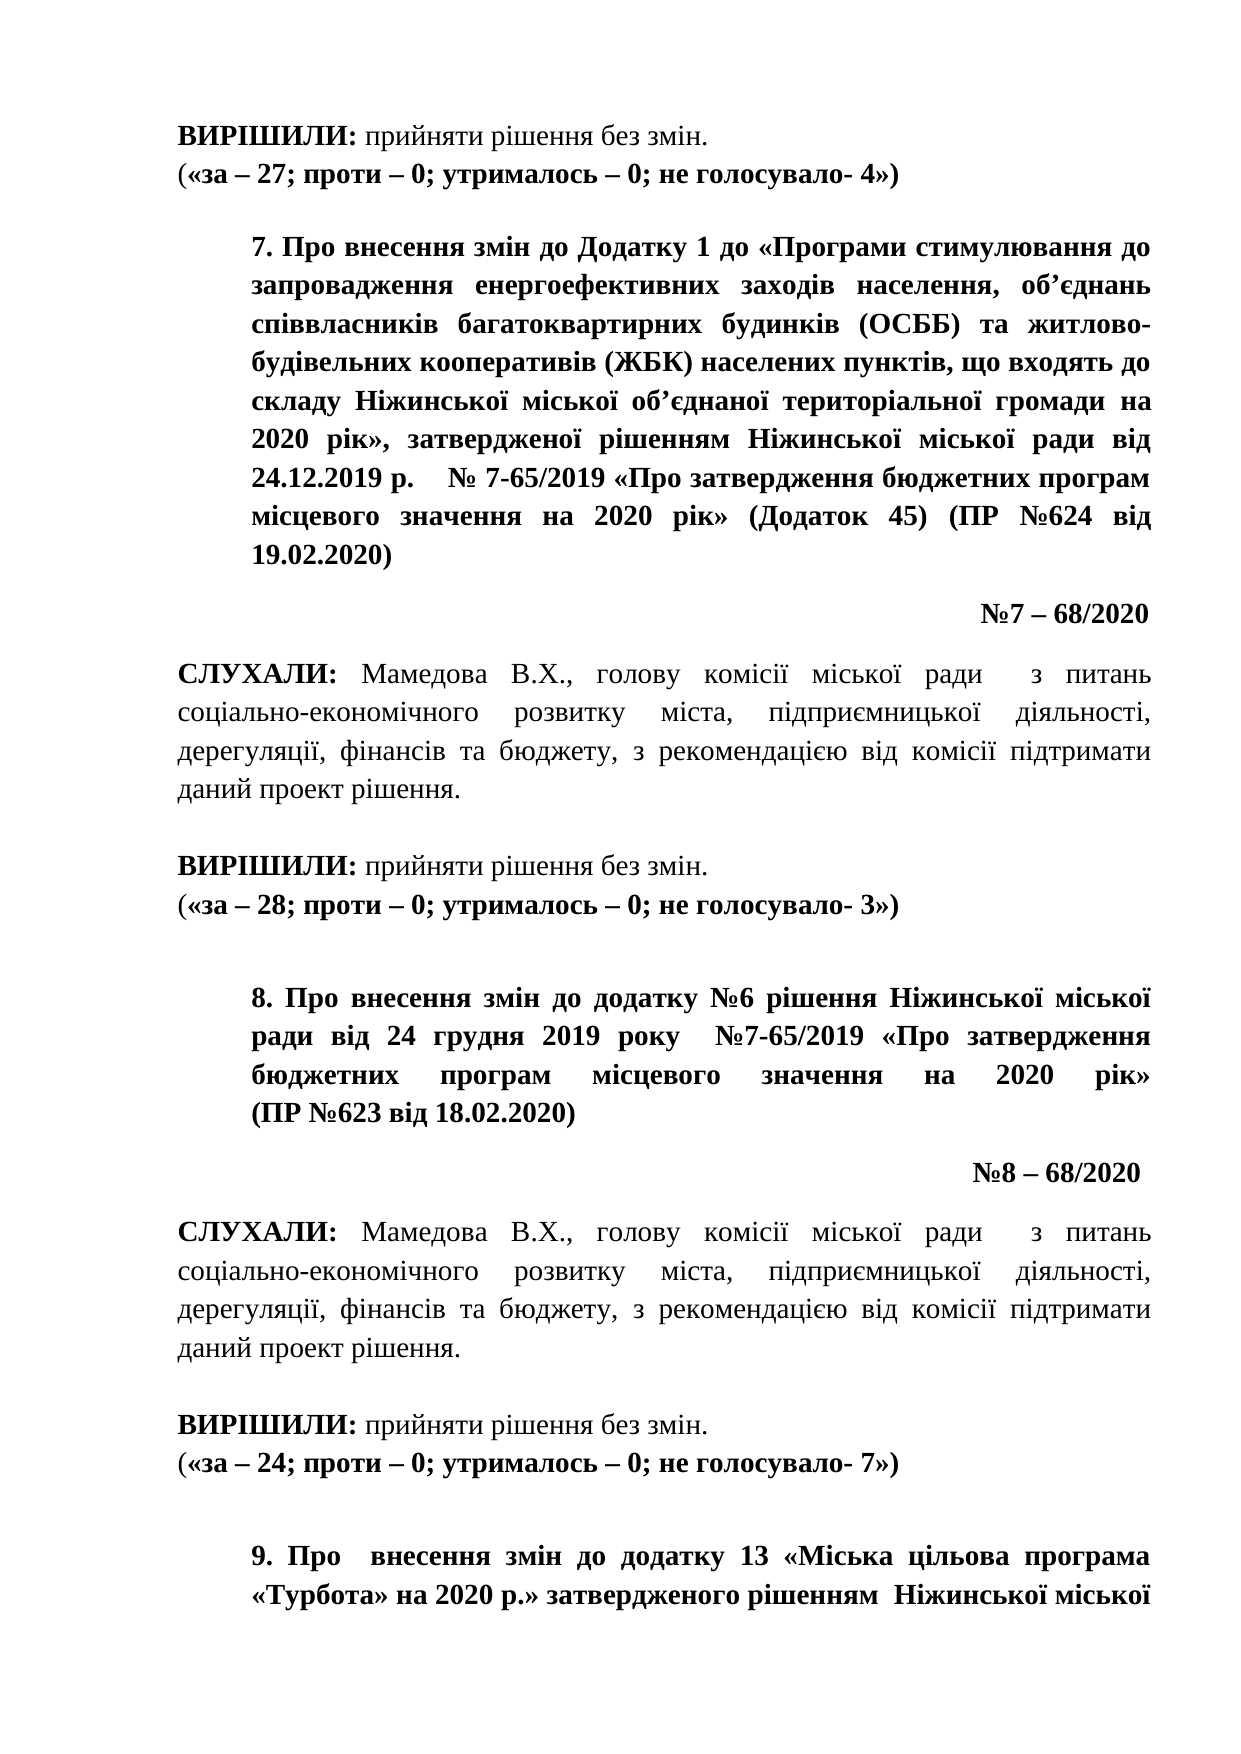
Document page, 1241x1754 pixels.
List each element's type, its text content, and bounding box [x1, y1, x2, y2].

text №8 – 68/2020 [767, 1155, 1152, 1188]
text («за – 28; проти – 0; утрималось – 0; не голосувало- 3») [177, 887, 1152, 921]
text ВИРІШИЛИ: прийняти рішення без змін. [177, 848, 1152, 882]
text 7. Про внесення змін до Додатку 1 до «Програми стимулювання до запровадження енергоефективних заходів населення, об’єднань співвласників багатоквартирних будинків (ОСББ) та житлово-будівельних кооперативів (ЖБК) населених пунктів, що входять до складу Ніжинської міської об’єднаної територіальної громади на 2020 рік», затвердженої рішенням Ніжинської міської ради від 24.12.2019 р. № 7-65/2019 «Про затвердження бюджетних програм місцевого значення на 2020 рік» (Додаток 45) (ПР №624 від 19.02.2020) [251, 229, 1152, 571]
text ВИРІШИЛИ: прийняти рішення без змін. [177, 118, 1152, 152]
text 8. Про внесення змін до додатку №6 рішення Ніжинської міської ради від 24 грудня 2019 року №7-65/2019 «Про затвердження бюджетних програм місцевого значення на 2020 рік» (ПР №623 від 18.02.2020) [251, 980, 1152, 1129]
text №7 – 68/2020 [841, 596, 1152, 630]
text ВИРІШИЛИ: прийняти рішення без змін. [177, 1407, 1152, 1441]
text («за – 24; проти – 0; утрималось – 0; не голосувало- 7») [177, 1446, 1152, 1479]
text («за – 27; проти – 0; утрималось – 0; не голосувало- 4») [177, 157, 1152, 190]
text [251, 1538, 1152, 1611]
